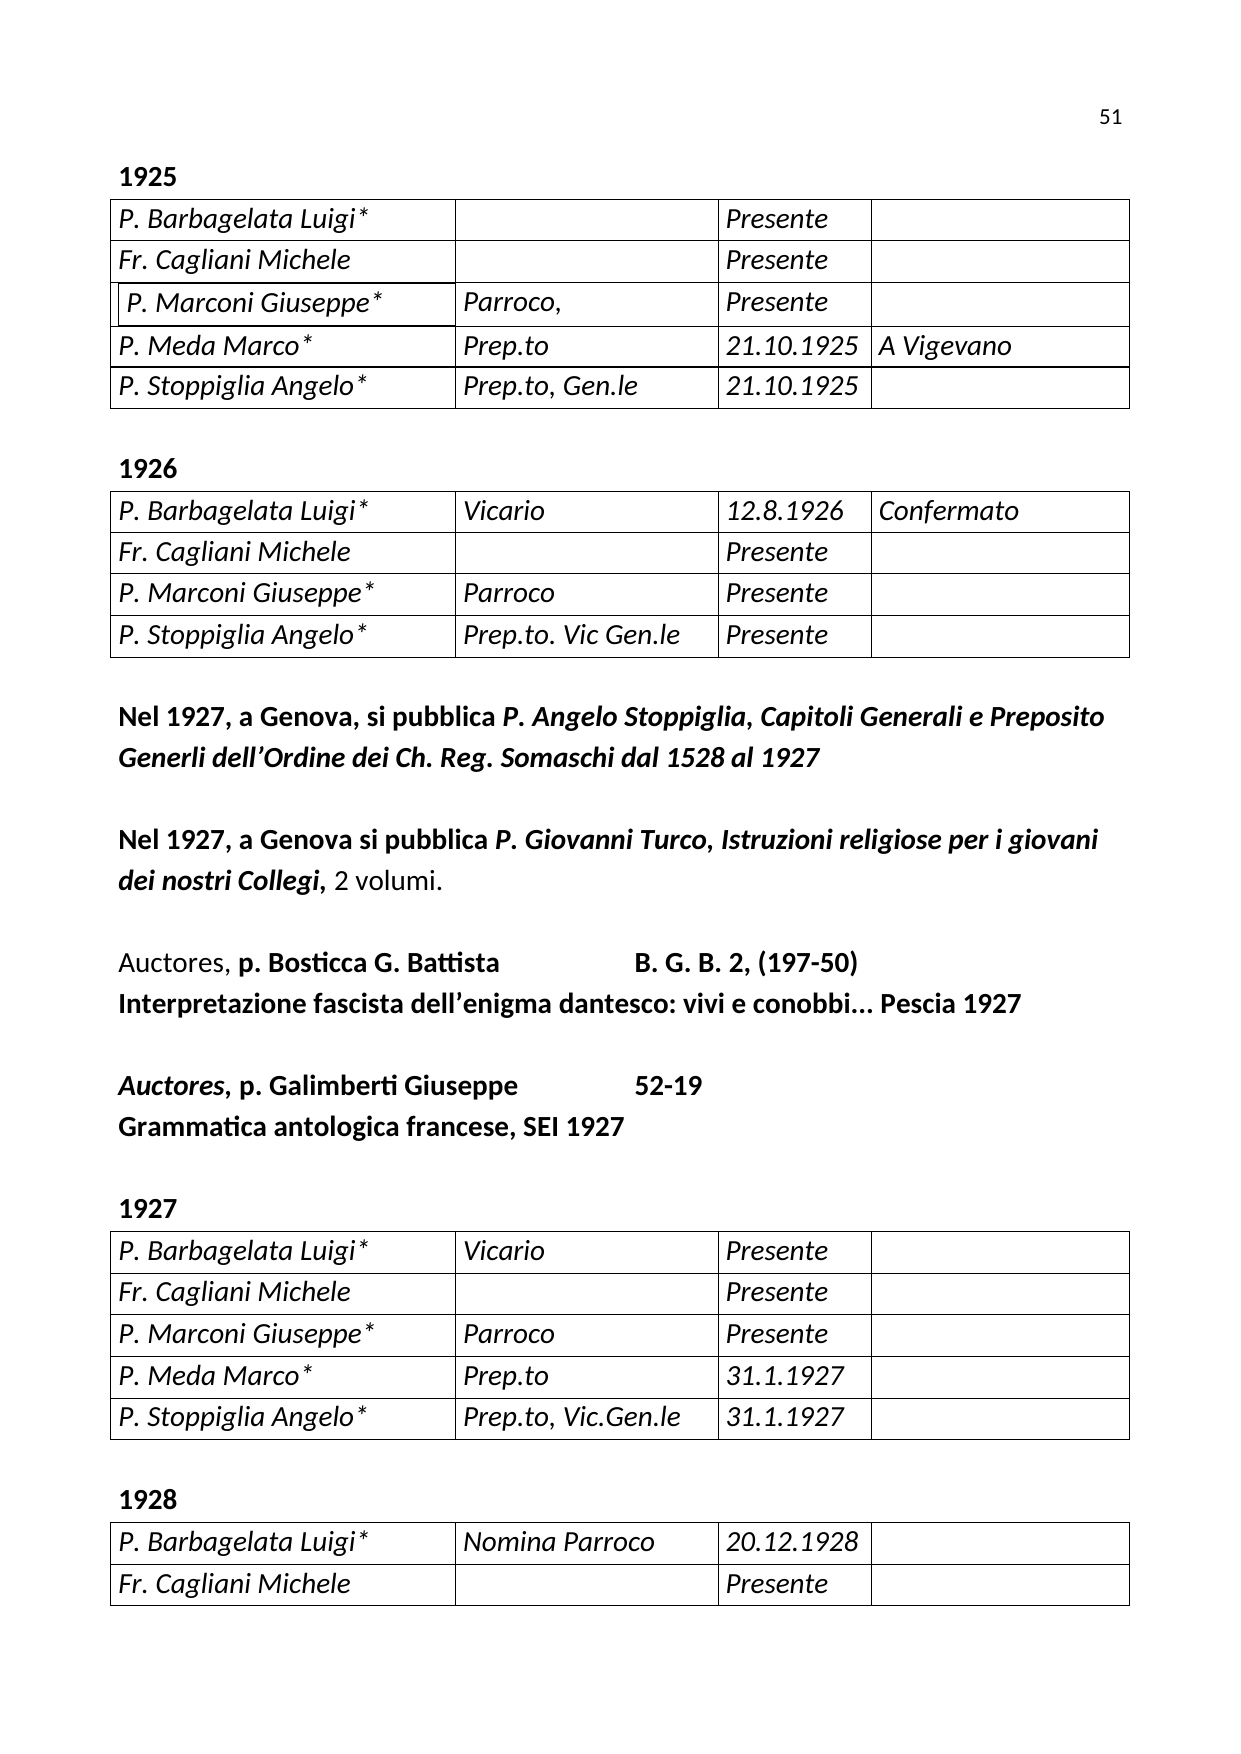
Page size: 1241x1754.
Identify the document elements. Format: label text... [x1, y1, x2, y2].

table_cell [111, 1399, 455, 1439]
text Grammatica antologica francese, SEI 1927 [118, 1108, 1122, 1143]
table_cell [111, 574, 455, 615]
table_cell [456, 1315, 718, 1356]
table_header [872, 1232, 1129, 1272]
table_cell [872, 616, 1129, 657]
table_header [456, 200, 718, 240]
text Auctores, p. Galimberti Giuseppe 52-19 [118, 1067, 1122, 1103]
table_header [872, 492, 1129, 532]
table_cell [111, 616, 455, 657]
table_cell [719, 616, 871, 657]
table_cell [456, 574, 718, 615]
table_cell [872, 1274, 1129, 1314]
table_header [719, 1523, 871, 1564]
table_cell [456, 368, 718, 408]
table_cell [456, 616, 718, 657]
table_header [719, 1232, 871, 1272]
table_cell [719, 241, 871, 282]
text 1926 [118, 450, 1122, 486]
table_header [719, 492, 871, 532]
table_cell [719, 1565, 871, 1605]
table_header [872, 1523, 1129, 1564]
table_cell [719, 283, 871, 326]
text 1928 [118, 1481, 1122, 1517]
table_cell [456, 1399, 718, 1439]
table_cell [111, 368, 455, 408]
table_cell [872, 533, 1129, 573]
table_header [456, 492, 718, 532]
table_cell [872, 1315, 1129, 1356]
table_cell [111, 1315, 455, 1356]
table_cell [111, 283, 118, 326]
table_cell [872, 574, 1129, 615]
text Nel 1927, a Genova, si pubblica P. Angelo Stoppiglia, Capitoli Generali e Preposito Generli dell’Ordine dei Ch. Reg. Somaschi dal 1528 al 1927 [118, 698, 1122, 775]
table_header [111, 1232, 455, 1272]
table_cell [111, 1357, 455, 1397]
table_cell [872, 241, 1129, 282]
text Auctores, p. Bosticca G. Battista B. G. B. 2, (197-50) [118, 944, 1122, 980]
text 1925 [118, 158, 1122, 193]
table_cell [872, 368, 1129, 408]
text Nel 1927, a Genova si pubblica P. Giovanni Turco, Istruzioni religiose per i giovani dei nostri Collegi, 2 volumi. [118, 821, 1122, 898]
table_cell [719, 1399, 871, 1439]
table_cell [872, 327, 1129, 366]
text 1927 [118, 1190, 1122, 1225]
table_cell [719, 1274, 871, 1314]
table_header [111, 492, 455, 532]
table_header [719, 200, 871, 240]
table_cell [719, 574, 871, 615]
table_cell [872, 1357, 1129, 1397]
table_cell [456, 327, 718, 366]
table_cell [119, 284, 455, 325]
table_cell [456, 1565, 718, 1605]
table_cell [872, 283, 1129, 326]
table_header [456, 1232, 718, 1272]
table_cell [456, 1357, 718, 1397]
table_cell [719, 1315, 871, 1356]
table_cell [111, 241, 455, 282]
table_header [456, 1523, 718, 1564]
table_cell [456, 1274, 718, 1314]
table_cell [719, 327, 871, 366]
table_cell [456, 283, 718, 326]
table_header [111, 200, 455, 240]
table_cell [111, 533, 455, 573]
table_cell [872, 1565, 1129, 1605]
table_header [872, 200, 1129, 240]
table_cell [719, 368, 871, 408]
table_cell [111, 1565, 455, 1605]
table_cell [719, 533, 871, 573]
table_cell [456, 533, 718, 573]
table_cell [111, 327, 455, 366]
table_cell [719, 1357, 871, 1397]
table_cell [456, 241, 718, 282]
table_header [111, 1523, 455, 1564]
text Interpretazione fascista dell’enigma dantesco: vivi e conobbi... Pescia 1927 [118, 985, 1122, 1021]
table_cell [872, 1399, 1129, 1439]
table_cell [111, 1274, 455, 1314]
